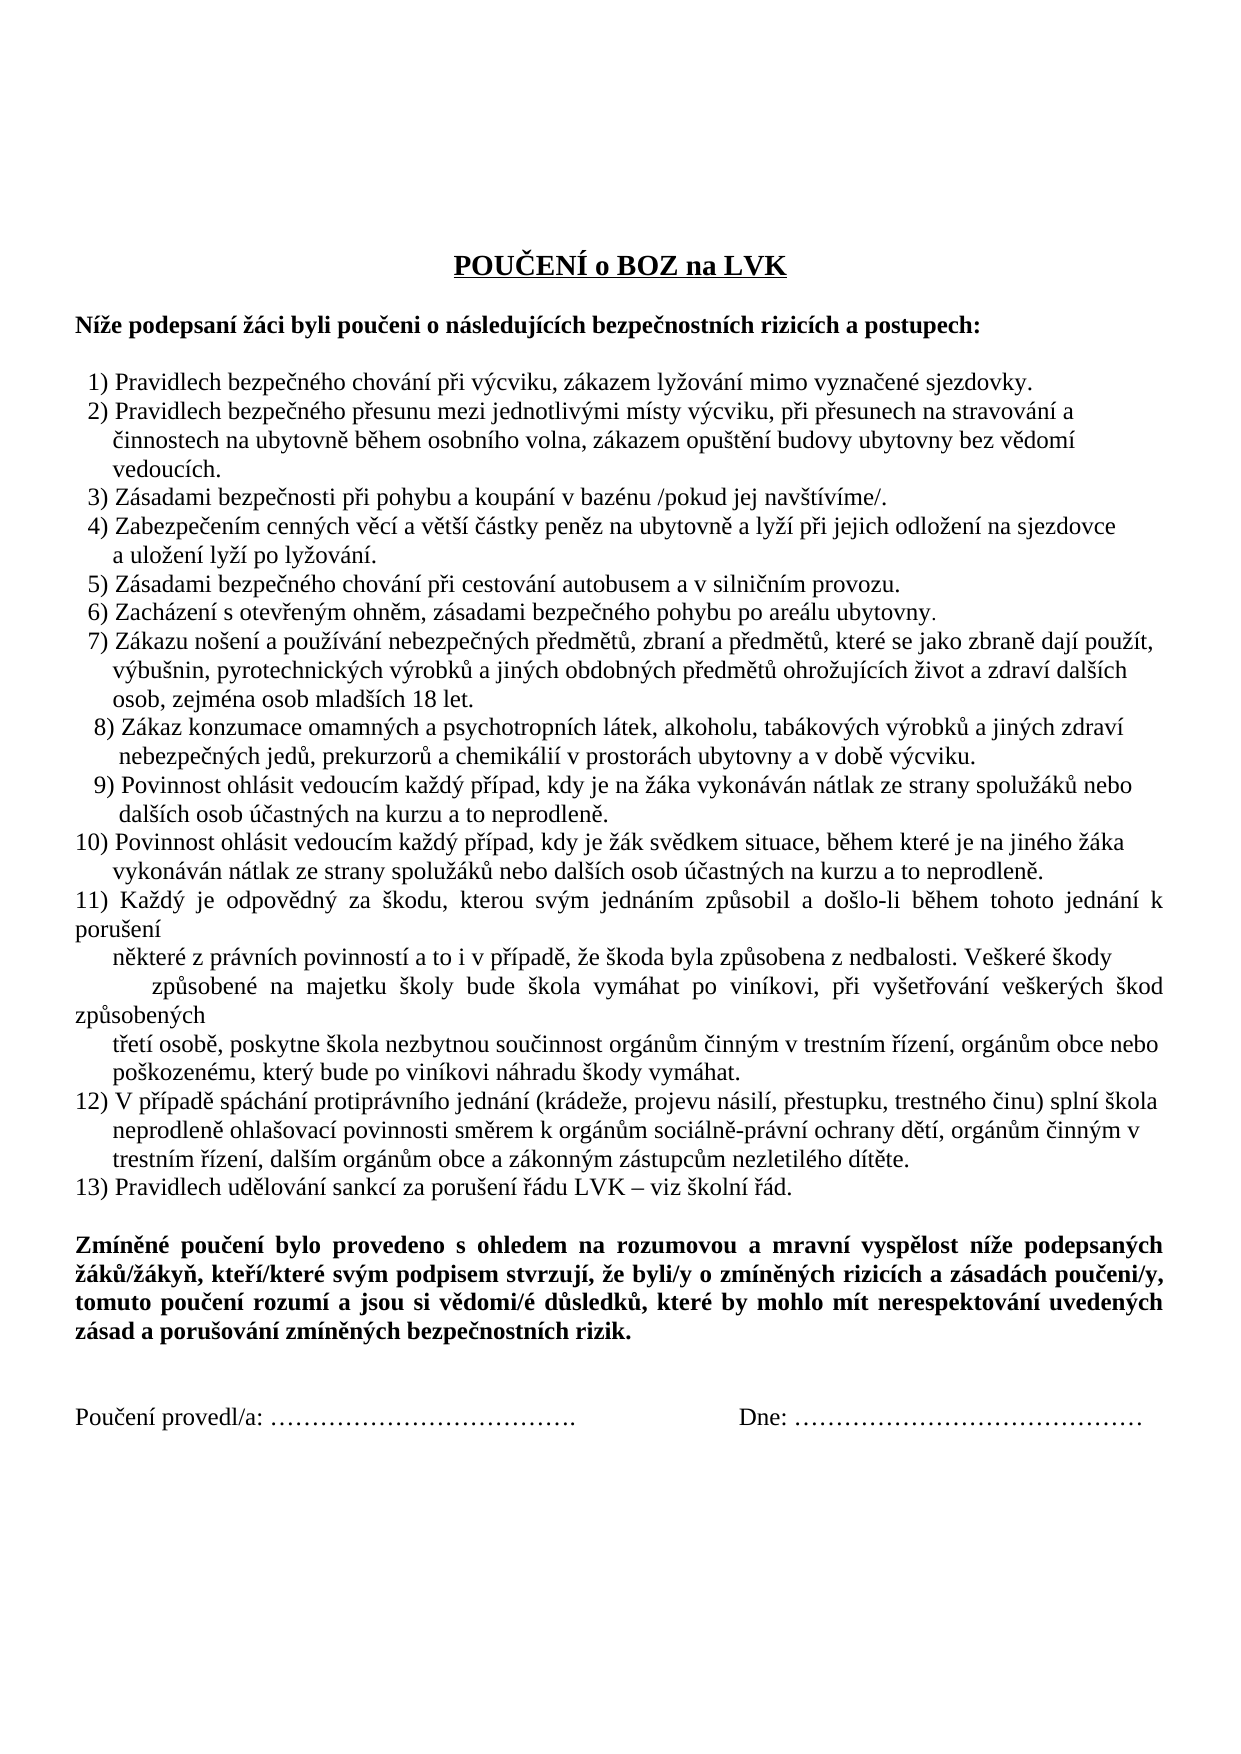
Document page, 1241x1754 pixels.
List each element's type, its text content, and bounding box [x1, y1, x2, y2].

text Níže podepsaní žáci byli poučeni o následujících bezpečnostních rizicích a postupech: [75, 310, 1165, 339]
text a uložení lyží po lyžování. [75, 540, 1165, 569]
text 6) Zacházení s otevřeným ohněm, zásadami bezpečného pohybu po areálu ubytovny. [75, 597, 1165, 626]
text 2) Pravidlech bezpečného přesunu mezi jednotlivými místy výcviku, při přesunech na stravování a [75, 396, 1165, 425]
text 5) Zásadami bezpečného chování při cestování autobusem a v silničním provozu. [75, 569, 1165, 597]
text POUČENÍ o BOZ na LVK [75, 248, 1165, 281]
text třetí osobě, poskytne škola nezbytnou součinnost orgánům činným v trestním řízení, orgánům obce nebo [75, 1029, 1165, 1057]
text Zmíněné poučení bylo provedeno s ohledem na rozumovou a mravní vyspělost níže podepsaných žáků/žákyň, kteří/které svým podpisem stvrzují, že byli/y o zmíněných rizicích a zásadách poučeni/y, tomuto poučení rozumí a jsou si vědomi/é důsledků, které by mohlo mít nerespektování uvedených zásad a porušování zmíněných bezpečnostních rizik. [75, 1230, 1165, 1345]
text 4) Zabezpečením cenných věcí a větší částky peněz na ubytovně a lyží při jejich odložení na sjezdovce [75, 511, 1165, 540]
text 9) Povinnost ohlásit vedoucím každý případ, kdy je na žáka vykonáván nátlak ze strany spolužáků nebo [75, 770, 1165, 799]
text Poučení provedl/a: ………………………………. Dne: …………………………………… [75, 1402, 1165, 1431]
text 1) Pravidlech bezpečného chování při výcviku, zákazem lyžování mimo vyznačené sjezdovky. [75, 367, 1165, 396]
text činnostech na ubytovně během osobního volna, zákazem opuštění budovy ubytovny bez vědomí [75, 425, 1165, 454]
text osob, zejména osob mladších 18 let. [75, 684, 1165, 712]
text nebezpečných jedů, prekurzorů a chemikálií v prostorách ubytovny a v době výcviku. [75, 741, 1165, 770]
text 11) Každý je odpovědný za škodu, kterou svým jednáním způsobil a došlo-li během tohoto jednání k porušení [75, 885, 1165, 942]
text 8) Zákaz konzumace omamných a psychotropních látek, alkoholu, tabákových výrobků a jiných zdraví [75, 712, 1165, 741]
text výbušnin, pyrotechnických výrobků a jiných obdobných předmětů ohrožujících život a zdraví dalších [75, 655, 1165, 684]
text 3) Zásadami bezpečnosti při pohybu a koupání v bazénu /pokud jej navštívíme/. [75, 482, 1165, 511]
text vedoucích. [75, 454, 1165, 482]
text 10) Povinnost ohlásit vedoucím každý případ, kdy je žák svědkem situace, během které je na jiného žáka [75, 827, 1165, 856]
text 12) V případě spáchání protiprávního jednání (krádeže, projevu násilí, přestupku, trestného činu) splní škola [75, 1086, 1165, 1115]
text některé z právních povinností a to i v případě, že škoda byla způsobena z nedbalosti. Veškeré škody [75, 942, 1165, 971]
text 7) Zákazu nošení a používání nebezpečných předmětů, zbraní a předmětů, které se jako zbraně dají použít, [75, 626, 1165, 655]
text neprodleně ohlašovací povinnosti směrem k orgánům sociálně-právní ochrany dětí, orgánům činným v [75, 1115, 1165, 1144]
text 13) Pravidlech udělování sankcí za porušení řádu LVK – viz školní řád. [75, 1172, 1165, 1201]
text vykonáván nátlak ze strany spolužáků nebo dalších osob účastných na kurzu a to neprodleně. [75, 856, 1165, 885]
text dalších osob účastných na kurzu a to neprodleně. [75, 799, 1165, 827]
text poškozenému, který bude po viníkovi náhradu škody vymáhat. [75, 1057, 1165, 1086]
text trestním řízení, dalším orgánům obce a zákonným zástupcům nezletilého dítěte. [75, 1144, 1165, 1172]
text způsobené na majetku školy bude škola vymáhat po viníkovi, při vyšetřování veškerých škod způsobených [75, 971, 1165, 1029]
